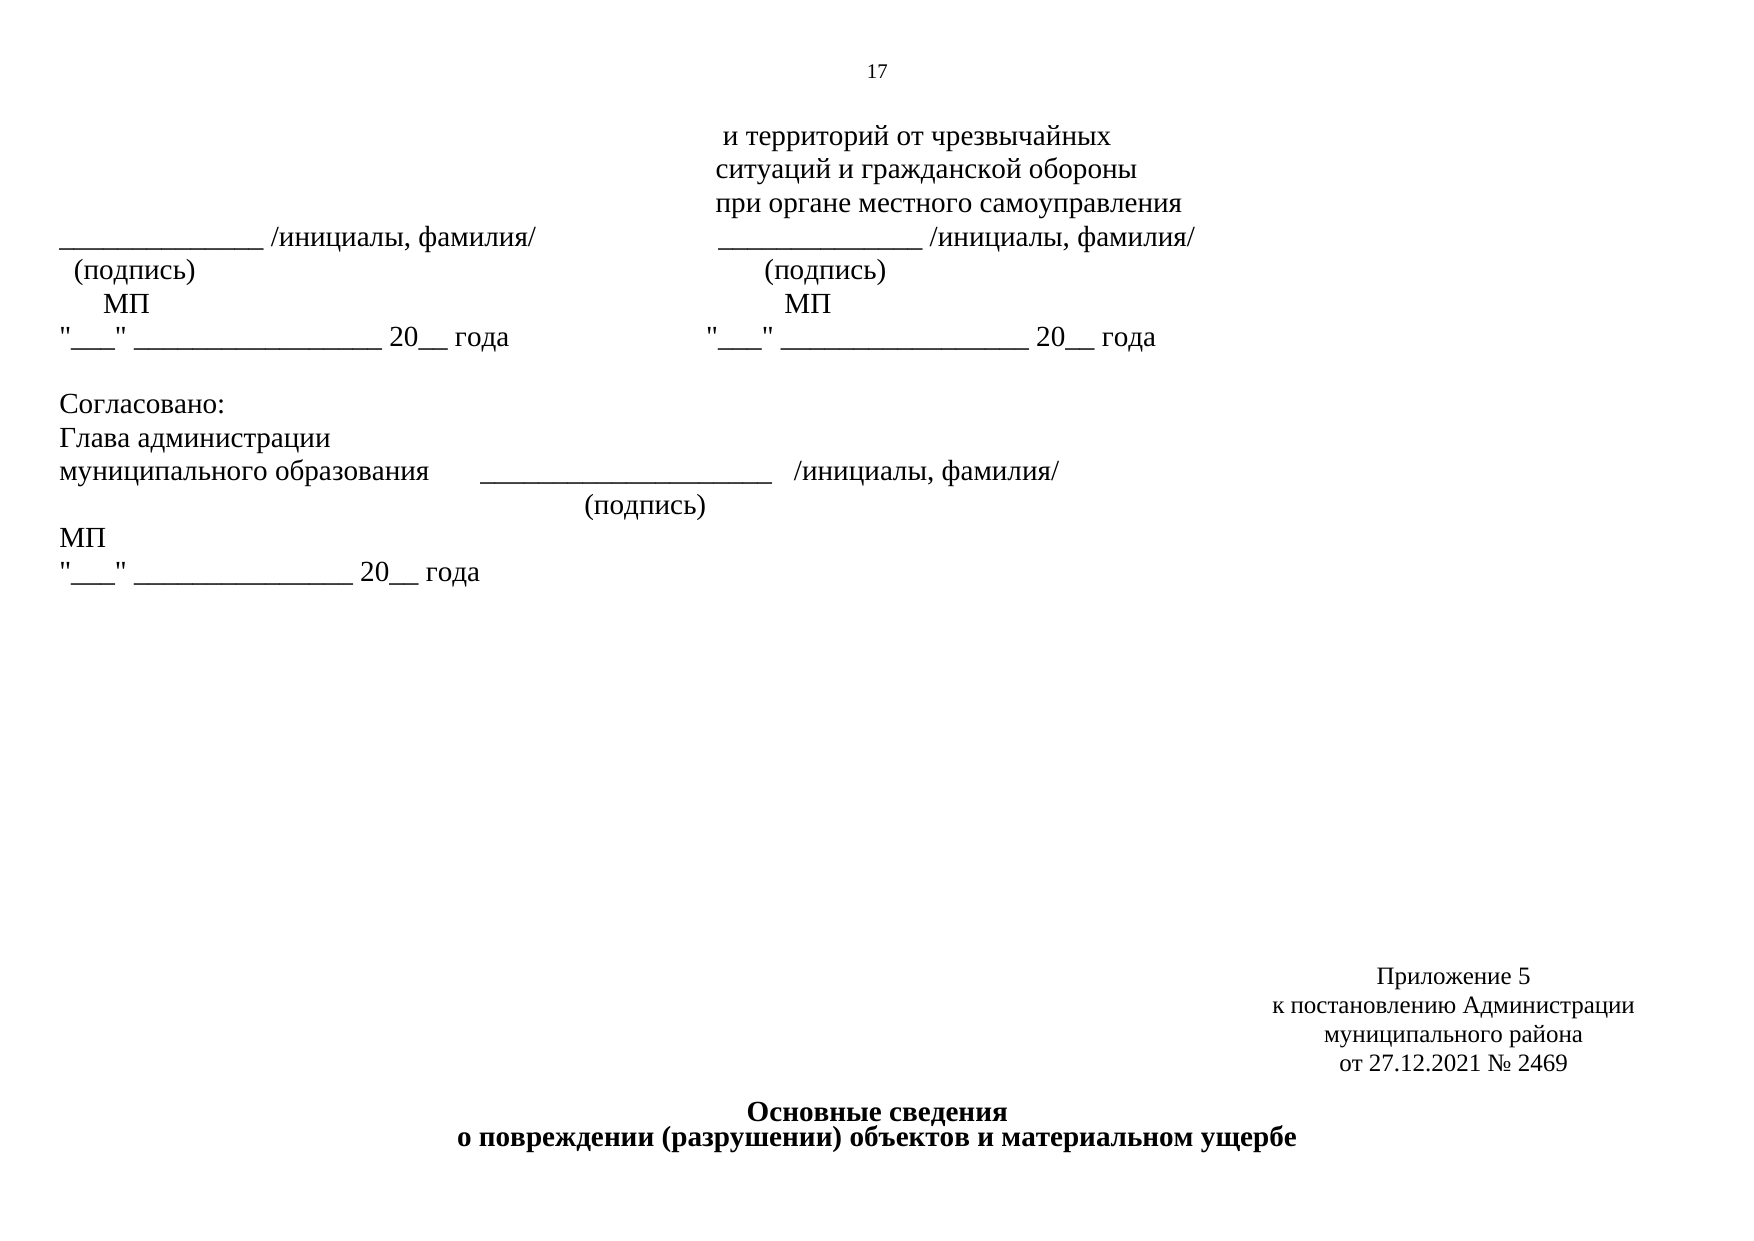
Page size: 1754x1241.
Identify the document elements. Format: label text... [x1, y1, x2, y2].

text ситуаций и гражданской обороны [59, 152, 1695, 185]
text от 27.12.2021 № 2469 [1137, 1048, 1695, 1076]
text (подпись) [59, 487, 1695, 521]
text муниципального района [1137, 1019, 1695, 1048]
text Согласовано: [59, 386, 1695, 420]
text (подпись) (подпись) [59, 252, 1695, 286]
text о повреждении (разрушении) объектов и материальном ущербе [666, 1126, 837, 1151]
text МП МП [59, 286, 1695, 319]
text о повреждении (разрушении) объектов и материальном ущербе [59, 1126, 668, 1151]
text о повреждении (разрушении) объектов и материальном ущербе [834, 1126, 1695, 1151]
text при органе местного самоуправления [59, 185, 1695, 219]
text и территорий от чрезвычайных [59, 118, 1695, 152]
text муниципального образования ____________________ /инициалы, фамилия/ [59, 453, 1695, 487]
text Основные сведения [59, 1101, 1695, 1126]
text МП [59, 521, 1695, 554]
text к постановлению Администрации [1137, 990, 1695, 1019]
text Глава администрации [59, 420, 1695, 453]
text "___" _______________ 20__ года [59, 554, 1695, 588]
text ______________ /инициалы, фамилия/ ______________ /инициалы, фамилия/ [59, 219, 1695, 252]
text Приложение 5 [1137, 961, 1695, 990]
text "___" _________________ 20__ года "___" _________________ 20__ года [59, 319, 1695, 353]
